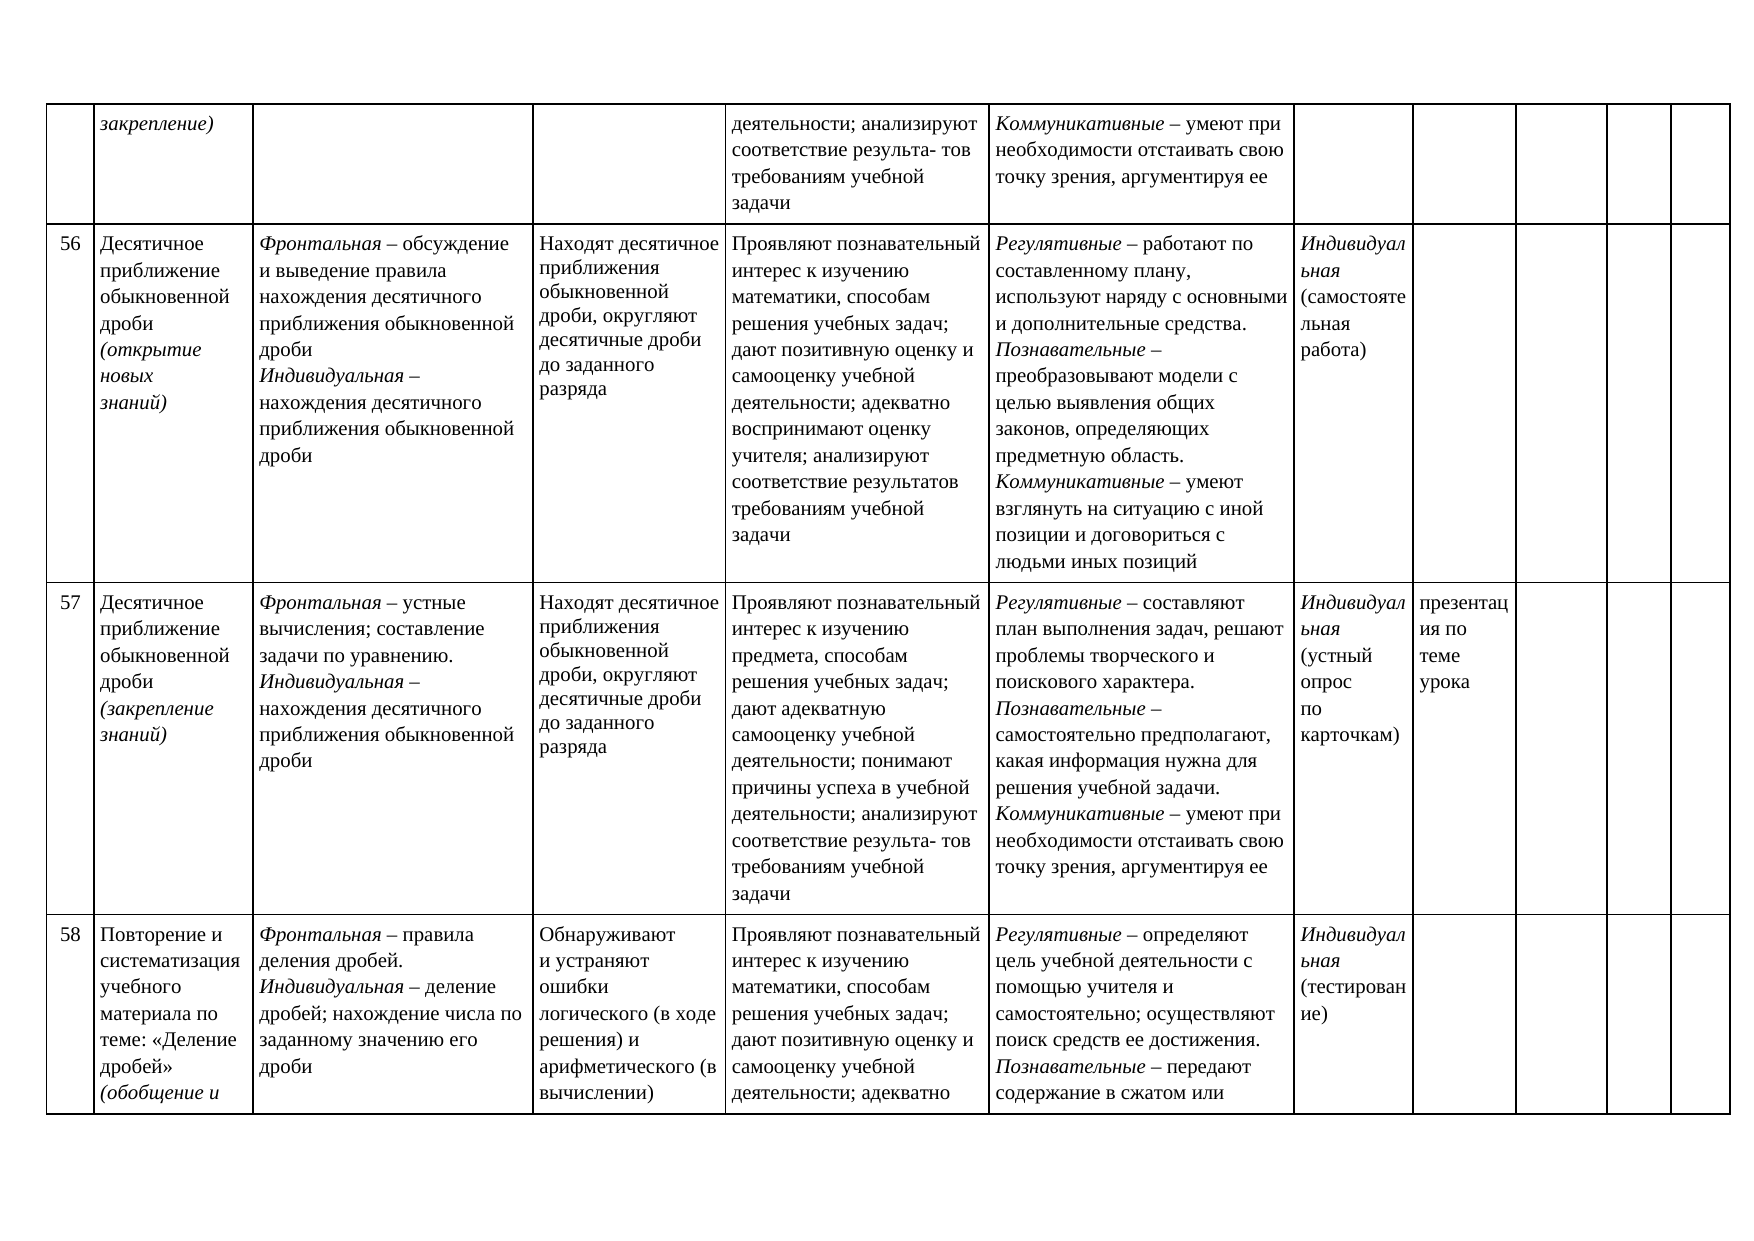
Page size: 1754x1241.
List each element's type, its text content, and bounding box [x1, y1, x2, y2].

table_cell [1608, 225, 1670, 582]
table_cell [990, 915, 1293, 1113]
table_cell Десятичное приближение обыкновенной дроби (открытие новых знаний) [95, 225, 252, 582]
table_cell Десятичное приближение обыкновенной дроби (закрепление знаний) [95, 583, 252, 914]
table_cell [1608, 583, 1670, 914]
table_cell [1414, 225, 1515, 582]
table_cell [1672, 225, 1729, 582]
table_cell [990, 105, 1293, 223]
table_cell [726, 105, 988, 223]
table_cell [726, 915, 988, 1113]
table_cell [1517, 225, 1606, 582]
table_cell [95, 105, 252, 223]
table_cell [1295, 915, 1412, 1113]
table_cell 57 [47, 583, 93, 914]
table_cell 58 [47, 915, 93, 1113]
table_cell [534, 915, 725, 1113]
table_cell Индивидуальная (устный опрос по карточкам) [1295, 583, 1412, 914]
table_cell [1517, 915, 1606, 1113]
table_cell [95, 915, 252, 1113]
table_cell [254, 105, 532, 223]
table_cell [1608, 105, 1670, 223]
table_cell презентация по теме урока [1414, 583, 1515, 914]
table_cell 56 [47, 225, 93, 582]
table_cell Индивидуальная (самостоятельная работа) [1295, 225, 1412, 582]
table_cell Фронтальная – обсуждение и выведение правила нахождения десятичного приближения обыкновенной дроби Индивидуальная – нахождения десятичного приближения обыкновенной дроби [254, 225, 532, 582]
table_cell [1672, 105, 1729, 223]
table_cell Проявляют познавательный интерес к изучению математики, способам решения учебных задач; дают позитивную оценку и самооценку учебной деятельности; адекватно воспринимают оценку учителя; анализируют соответствие результатов требованиям учебной задачи [726, 225, 988, 582]
table_cell [1672, 915, 1729, 1113]
table_cell Находят десятичное приближения обыкновенной дроби, округляют десятичные дроби до заданного разряда [534, 225, 725, 582]
table_cell [1517, 105, 1606, 223]
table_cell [254, 915, 532, 1113]
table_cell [534, 105, 725, 223]
table_cell [1517, 583, 1606, 914]
table_cell Находят десятичное приближения обыкновенной дроби, округляют десятичные дроби до заданного разряда [534, 583, 725, 914]
table_cell 55 [47, 105, 93, 223]
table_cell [1414, 105, 1515, 223]
table_cell Фронтальная – устные вычисления; составление задачи по уравнению. Индивидуальная – нахождения десятичного приближения обыкновенной дроби [254, 583, 532, 914]
table_cell [1608, 915, 1670, 1113]
table_cell [1672, 583, 1729, 914]
table_cell Регулятивные – работают по составленному плану, используют наряду с основными и дополнительные средства. Познавательные – преобразовывают модели с целью выявления общих законов, определяющих предметную область. Коммуникативные – умеют взглянуть на ситуацию с иной позиции и договориться с людьми иных позиций [990, 225, 1293, 582]
table_cell [1414, 915, 1515, 1113]
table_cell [1295, 105, 1412, 223]
